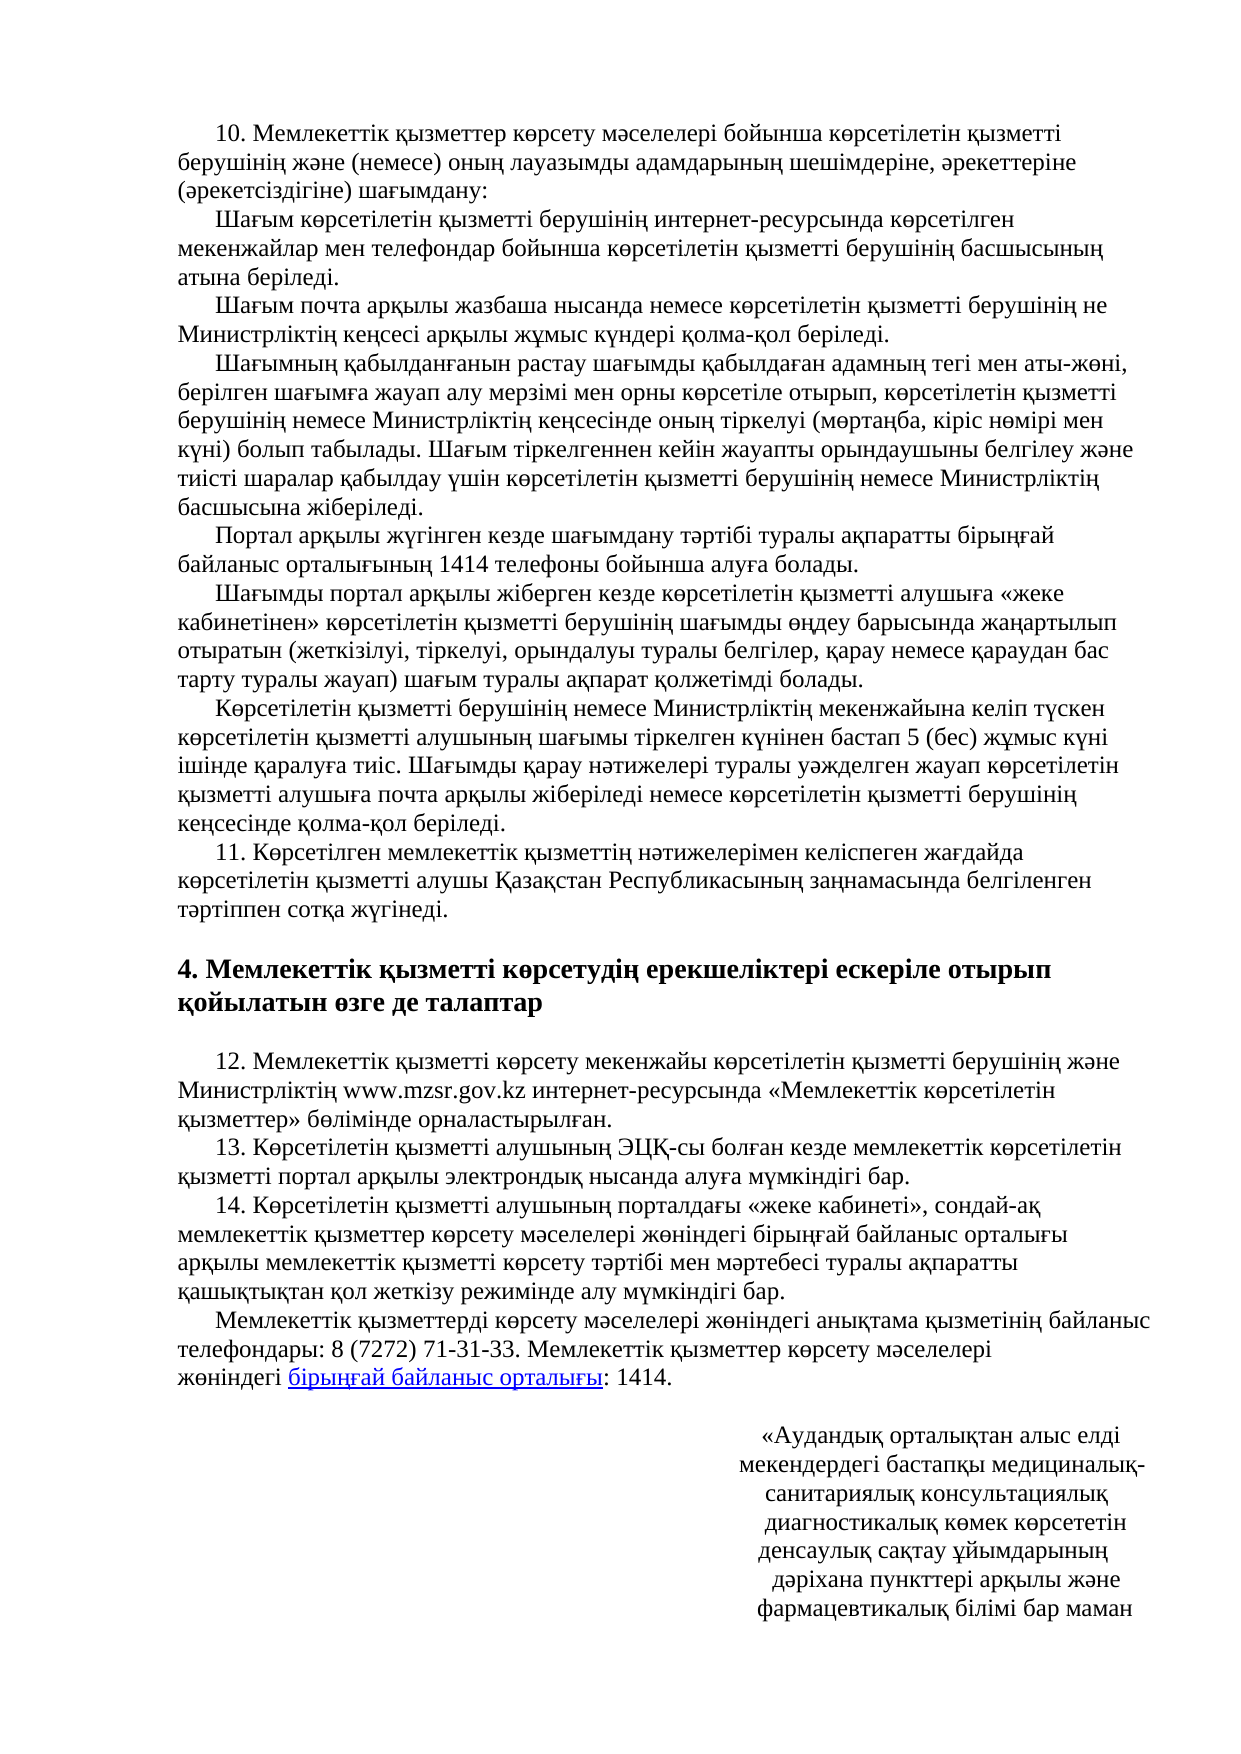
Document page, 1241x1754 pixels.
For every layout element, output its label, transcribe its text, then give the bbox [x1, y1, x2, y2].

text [177, 1420, 1152, 1622]
text 4. Мемлекеттік қызметті көрсетудің ерекшеліктері ескеріле отырып қойылатын өзге де талаптар [177, 952, 1152, 1017]
text 12. Мемлекеттік қызметті көрсету мекенжайы көрсетілетін қызметті берушінің және Министрліктің www.mzsr.gov.kz интернет-ресурсында «Мемлекеттік көрсетілетін қызметтер» бөлімінде орналастырылған. 13. Көрсетілетін қызметті алушының ЭЦҚ-сы болған кезде мемлекеттік көрсетілетін қызметті портал арқылы электрондық нысанда алуға мүмкіндігі бар. 14. Көрсетілетін қызметті алушының порталдағы «жеке кабинеті», сондай-ақ мемлекеттік қызметтер көрсету мәселелері жөніндегі бірыңғай байланыс орталығы арқылы мемлекеттік қызметті көрсету тәртібі мен мәртебесі туралы ақпаратты қашықтықтан қол жеткізу режимінде алу мүмкіндігі бар. Мемлекеттік қызметтерді көрсету мәселелері жөніндегі анықтама қызметінің байланыс телефондары: 8 (7272) 71-31-33. Мемлекеттік қызметтер көрсету мәселелері жөніндегі бірыңғай байланыс орталығы: 1414. [177, 1046, 1152, 1391]
text 10. Мемлекеттік қызметтер көрсету мәселелері бойынша көрсетілетін қызметті берушінің және (немесе) оның лауазымды адамдарының шешімдеріне, әрекеттеріне (әрекетсіздігіне) шағымдану: Шағым көрсетілетін қызметті берушінің интернет-ресурсында көрсетілген мекенжайлар мен телефондар бойынша көрсетілетін қызметті берушінің басшысының атына беріледі. Шағым почта арқылы жазбаша нысанда немесе көрсетілетін қызметті берушінің не Министрліктің кеңсесі арқылы жұмыс күндері қолма-қол беріледі. Шағымның қабылданғанын растау шағымды қабылдаған адамның тегі мен аты-жөні, берілген шағымға жауап алу мерзімі мен орны көрсетіле отырып, көрсетілетін қызметті берушінің немесе Министрліктің кеңсесінде оның тіркелуі (мөртаңба, кіріс нөмірі мен күні) болып табылады. Шағым тіркелгеннен кейін жауапты орындаушыны белгілеу және тиісті шаралар қабылдау үшін көрсетілетін қызметті берушінің немесе Министрліктің басшысына жіберіледі. Портал арқылы жүгінген кезде шағымдану тәртібі туралы ақпаратты бірыңғай байланыс орталығының 1414 телефоны бойынша алуға болады. Шағымды портал арқылы жіберген кезде көрсетілетін қызметті алушыға «жеке кабинетінен» көрсетілетін қызметті берушінің шағымды өңдеу барысында жаңартылып отыратын (жеткізілуі, тіркелуі, орындалуы туралы белгілер, қарау немесе қараудан бас тарту туралы жауап) шағым туралы ақпарат қолжетімді болады. Көрсетілетін қызметті берушінің немесе Министрліктің мекенжайына келіп түскен көрсетілетін қызметті алушының шағымы тіркелген күнінен бастап 5 (бес) жұмыс күні ішінде қаралуға тиіс. Шағымды қарау нәтижелері туралы уәжделген жауап көрсетілетін қызметті алушыға почта арқылы жіберіледі немесе көрсетілетін қызметті берушінің кеңсесінде қолма-қол беріледі. 11. Көрсетілген мемлекеттік қызметтің нәтижелерімен келіспеген жағдайда көрсетілетін қызметті алушы Қазақстан Республикасының заңнамасында белгіленген тәртіппен сотқа жүгінеді. [177, 118, 1152, 923]
